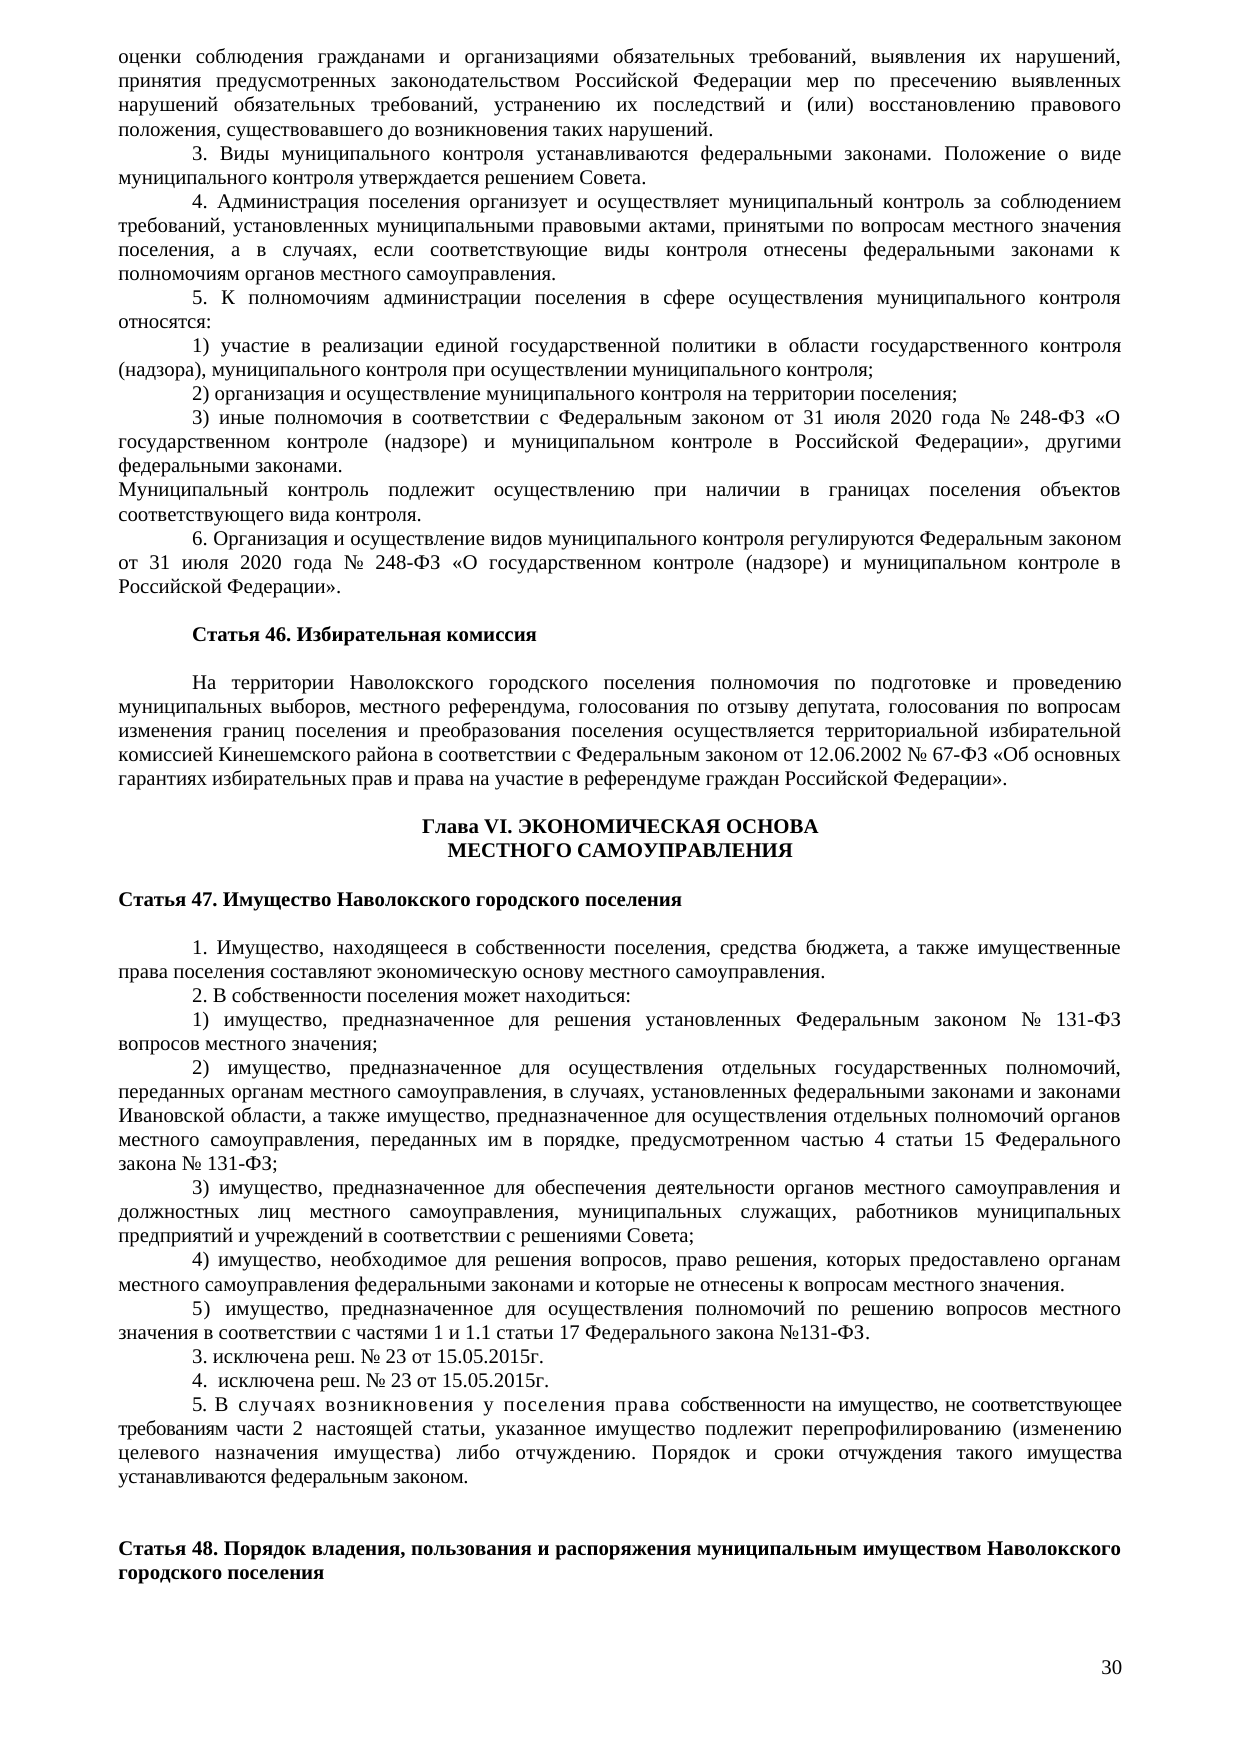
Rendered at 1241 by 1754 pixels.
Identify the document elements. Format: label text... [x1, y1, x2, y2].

text 3. исключена реш. № 23 от 15.05.2015г. [118, 1344, 1122, 1368]
text 1) участие в реализации единой государственной политики в области государственного контроля (надзора), муниципального контроля при осуществлении муниципального контроля; [118, 333, 1122, 381]
text На территории Наволокского городского поселения полномочия по подготовке и проведению муниципальных выборов, местного референдума, голосования по отзыву депутата, голосования по вопросам изменения границ поселения и преобразования поселения осуществляется территориальной избирательной комиссией Кинешемского района в соответствии с Федеральным законом от 12.06.2002 № 67-ФЗ «Об основных гарантиях избирательных прав и права на участие в референдуме граждан Российской Федерации». [118, 670, 1122, 790]
text 4. Администрация поселения организует и осуществляет муниципальный контроль за соблюдением требований, установленных муниципальными правовыми актами, принятыми по вопросам местного значения поселения, а в случаях, если соответствующие виды контроля отнесены федеральными законами к полномочиям органов местного самоуправления. [118, 189, 1122, 285]
text Статья 46. Избирательная комиссия [118, 622, 1122, 646]
text 1) имущество, предназначенное для решения установленных Федеральным законом № 131-ФЗ вопросов местного значения; [118, 1007, 1122, 1055]
text Глава VI. ЭКОНОМИЧЕСКАЯ ОСНОВА [118, 814, 1122, 838]
text 3) имущество, предназначенное для обеспечения деятельности органов местного самоуправления и должностных лиц местного самоуправления, муниципальных служащих, работников муниципальных предприятий и учреждений в соответствии с решениями Совета; [118, 1175, 1122, 1247]
text 4. исключена реш. № 23 от 15.05.2015г. [118, 1368, 1122, 1392]
text Статья 47. Имущество Наволокского городского поселения [118, 886, 1122, 911]
text 1. Имущество, находящееся в собственности поселения, средства бюджета, а также имущественные права поселения составляют экономическую основу местного самоуправления. [118, 934, 1122, 983]
text Статья 48. Порядок владения, пользования и распоряжения муниципальным имуществом Наволокского городского поселения [118, 1536, 1122, 1584]
text 4) имущество, необходимое для решения вопросов, право решения, которых предоставлено органам местного самоуправления федеральными законами и которые не отнесены к вопросам местного значения. [118, 1247, 1122, 1296]
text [118, 44, 1122, 141]
text 6. Организация и осуществление видов муниципального контроля регулируются Федеральным законом от 31 июля 2020 года № 248-ФЗ «О государственном контроле (надзоре) и муниципальном контроле в Российской Федерации». [118, 526, 1122, 598]
text 3) иные полномочия в соответствии с Федеральным законом от 31 июля 2020 года № 248-ФЗ «О государственном контроле (надзоре) и муниципальном контроле в Российской Федерации», другими федеральными законами. [118, 405, 1122, 477]
text 2) организация и осуществление муниципального контроля на территории поселения; [118, 381, 1122, 405]
text 5. В случаях возникновения у поселения права собственности на имущество, не соответствующее требованиям части 2настоящей статьи, указанное имущество подлежит перепрофилированию (изменению целевого назначения имущества) либо отчуждению. Порядок и сроки отчуждения такого имущества устанавливаются федеральным законом. [118, 1392, 1122, 1488]
text 2. В собственности поселения может находиться: [118, 983, 1122, 1007]
text 5. К полномочиям администрации поселения в сфере осуществления муниципального контроля относятся: [118, 285, 1122, 333]
text 3. Виды муниципального контроля устанавливаются федеральными законами. Положение о виде муниципального контроля утверждается решением Совета. [118, 141, 1122, 189]
text 2) имущество, предназначенное для осуществления отдельных государственных полномочий, переданных органам местного самоуправления, в случаях, установленных федеральными законами и законами Ивановской области, а также имущество, предназначенное для осуществления отдельных полномочий органов местного самоуправления, переданных им в порядке, предусмотренном частью 4 статьи 15 Федерального закона № 131-ФЗ; [118, 1055, 1122, 1175]
text Муниципальный контроль подлежит осуществлению при наличии в границах поселения объектов соответствующего вида контроля. [118, 477, 1122, 526]
text МЕСТНОГО САМОУПРАВЛЕНИЯ [118, 838, 1122, 862]
text 5) имущество, предназначенное для осуществления полномочий по решению вопросов местного значения в соответствии с частями 1 и 1.1 статьи 17 Федерального закона №131-ФЗ. [118, 1296, 1122, 1344]
